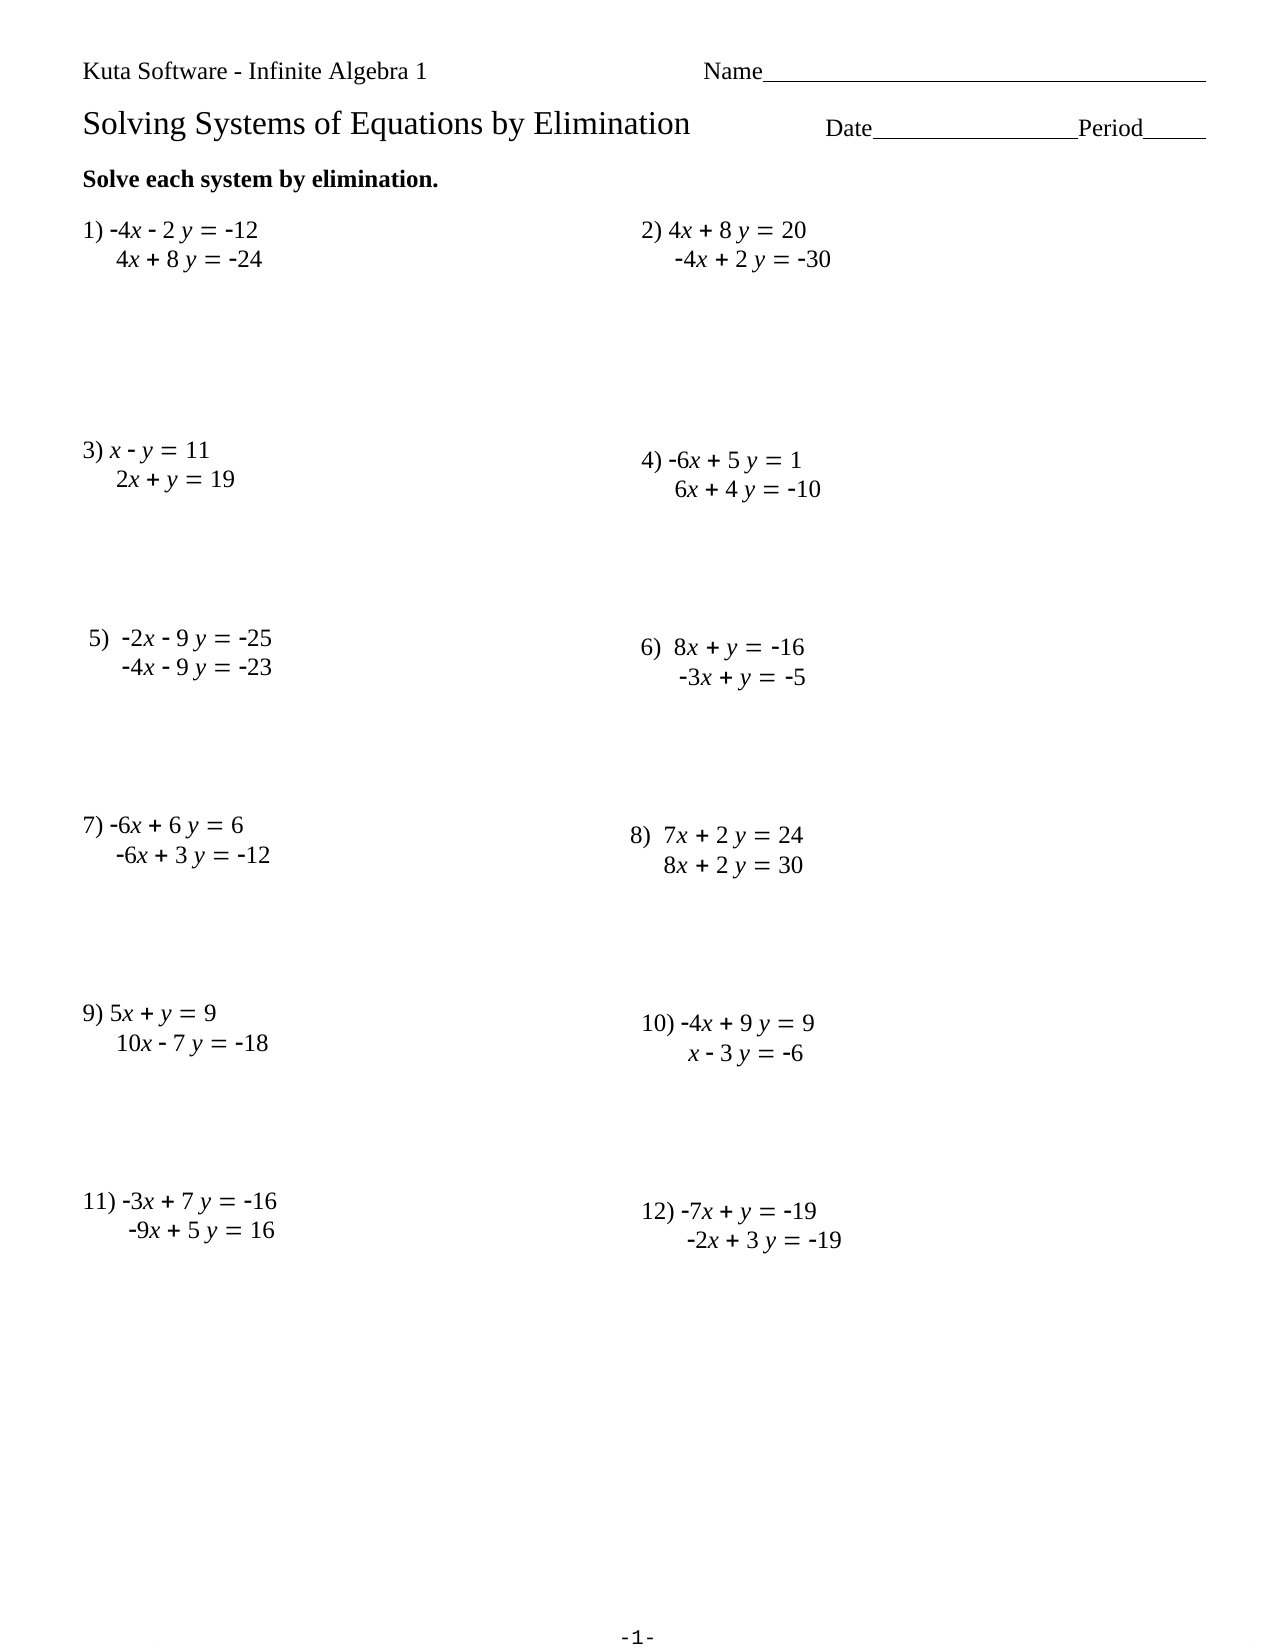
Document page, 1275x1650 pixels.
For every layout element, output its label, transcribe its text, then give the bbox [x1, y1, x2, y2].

text 4) x   y   [641, 445, 1096, 473]
text 6) x  y   [629, 632, 804, 661]
text x   y   [688, 1038, 1096, 1066]
text 10) x   y   [641, 1008, 1096, 1037]
text x   y   [687, 1225, 1096, 1254]
text 5) x   y   [71, 623, 272, 651]
text 9) x  y   [82, 998, 274, 1027]
text x   y   [629, 850, 803, 878]
text 12) x  y   [641, 1196, 1096, 1225]
text 8) x   y   [629, 820, 803, 849]
text x   y   [116, 1028, 274, 1056]
text x   y   [116, 840, 276, 869]
text x  y   [116, 464, 236, 493]
text 3) x  y   [82, 435, 236, 464]
text x   y   [71, 652, 272, 681]
text x  y   [629, 662, 806, 691]
text 11) x   y   [82, 1186, 288, 1215]
text x   y   [128, 1216, 288, 1244]
text x   y   [674, 474, 1096, 503]
text 7) x   y   [82, 811, 276, 839]
